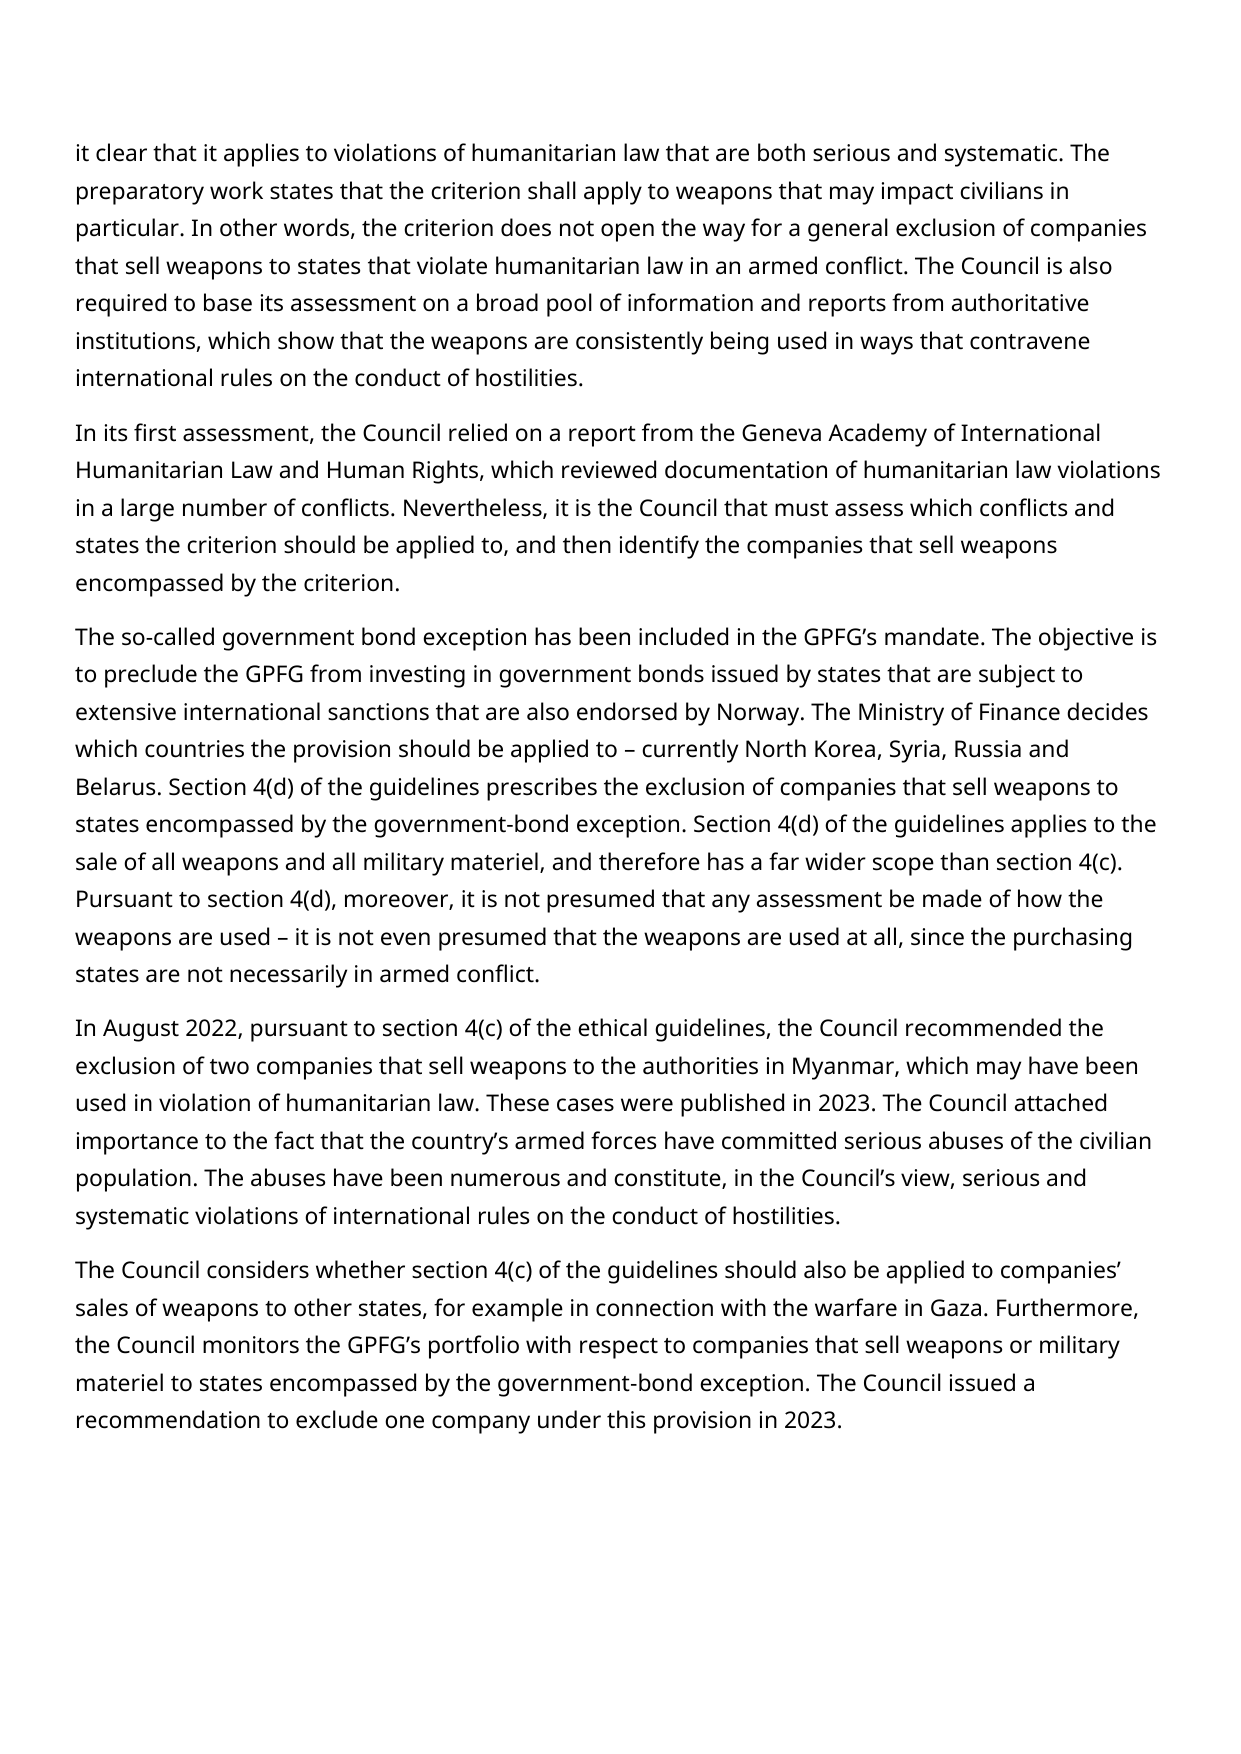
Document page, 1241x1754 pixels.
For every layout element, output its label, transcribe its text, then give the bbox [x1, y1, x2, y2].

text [75, 137, 1162, 393]
text In August 2022, pursuant to section 4(c) of the ethical guidelines, the Council recommended the exclusion of two companies that sell weapons to the authorities in Myanmar, which may have been used in violation of humanitarian law. These cases were published in 2023. The Council attached importance to the fact that the country’s armed forces have committed serious abuses of the civilian population. The abuses have been numerous and constitute, in the Council’s view, serious and systematic violations of international rules on the conduct of hostilities. [75, 1012, 1162, 1231]
text The Council considers whether section 4(c) of the guidelines should also be applied to companies’ sales of weapons to other states, for example in connection with the warfare in Gaza. Furthermore, the Council monitors the GPFG’s portfolio with respect to companies that sell weapons or military materiel to states encompassed by the government-bond exception. The Council issued a recommendation to exclude one company under this provision in 2023. [75, 1254, 1162, 1435]
text In its first assessment, the Council relied on a report from the Geneva Academy of International Humanitarian Law and Human Rights, which reviewed documentation of humanitarian law violations in a large number of conflicts. Nevertheless, it is the Council that must assess which conflicts and states the criterion should be applied to, and then identify the companies that sell weapons encompassed by the criterion. [75, 416, 1162, 598]
text The so-called government bond exception has been included in the GPFG’s mandate. The objective is to preclude the GPFG from investing in government bonds issued by states that are subject to extensive international sanctions that are also endorsed by Norway. The Ministry of Finance decides which countries the provision should be applied to – currently North Korea, Syria, Russia and Belarus. Section 4(d) of the guidelines prescribes the exclusion of companies that sell weapons to states encompassed by the government-bond exception. Section 4(d) of the guidelines applies to the sale of all weapons and all military materiel, and therefore has a far wider scope than section 4(c). Pursuant to section 4(d), moreover, it is not presumed that any assessment be made of how the weapons are used – it is not even presumed that the weapons are used at all, since the purchasing states are not necessarily in armed conflict. [75, 621, 1162, 989]
